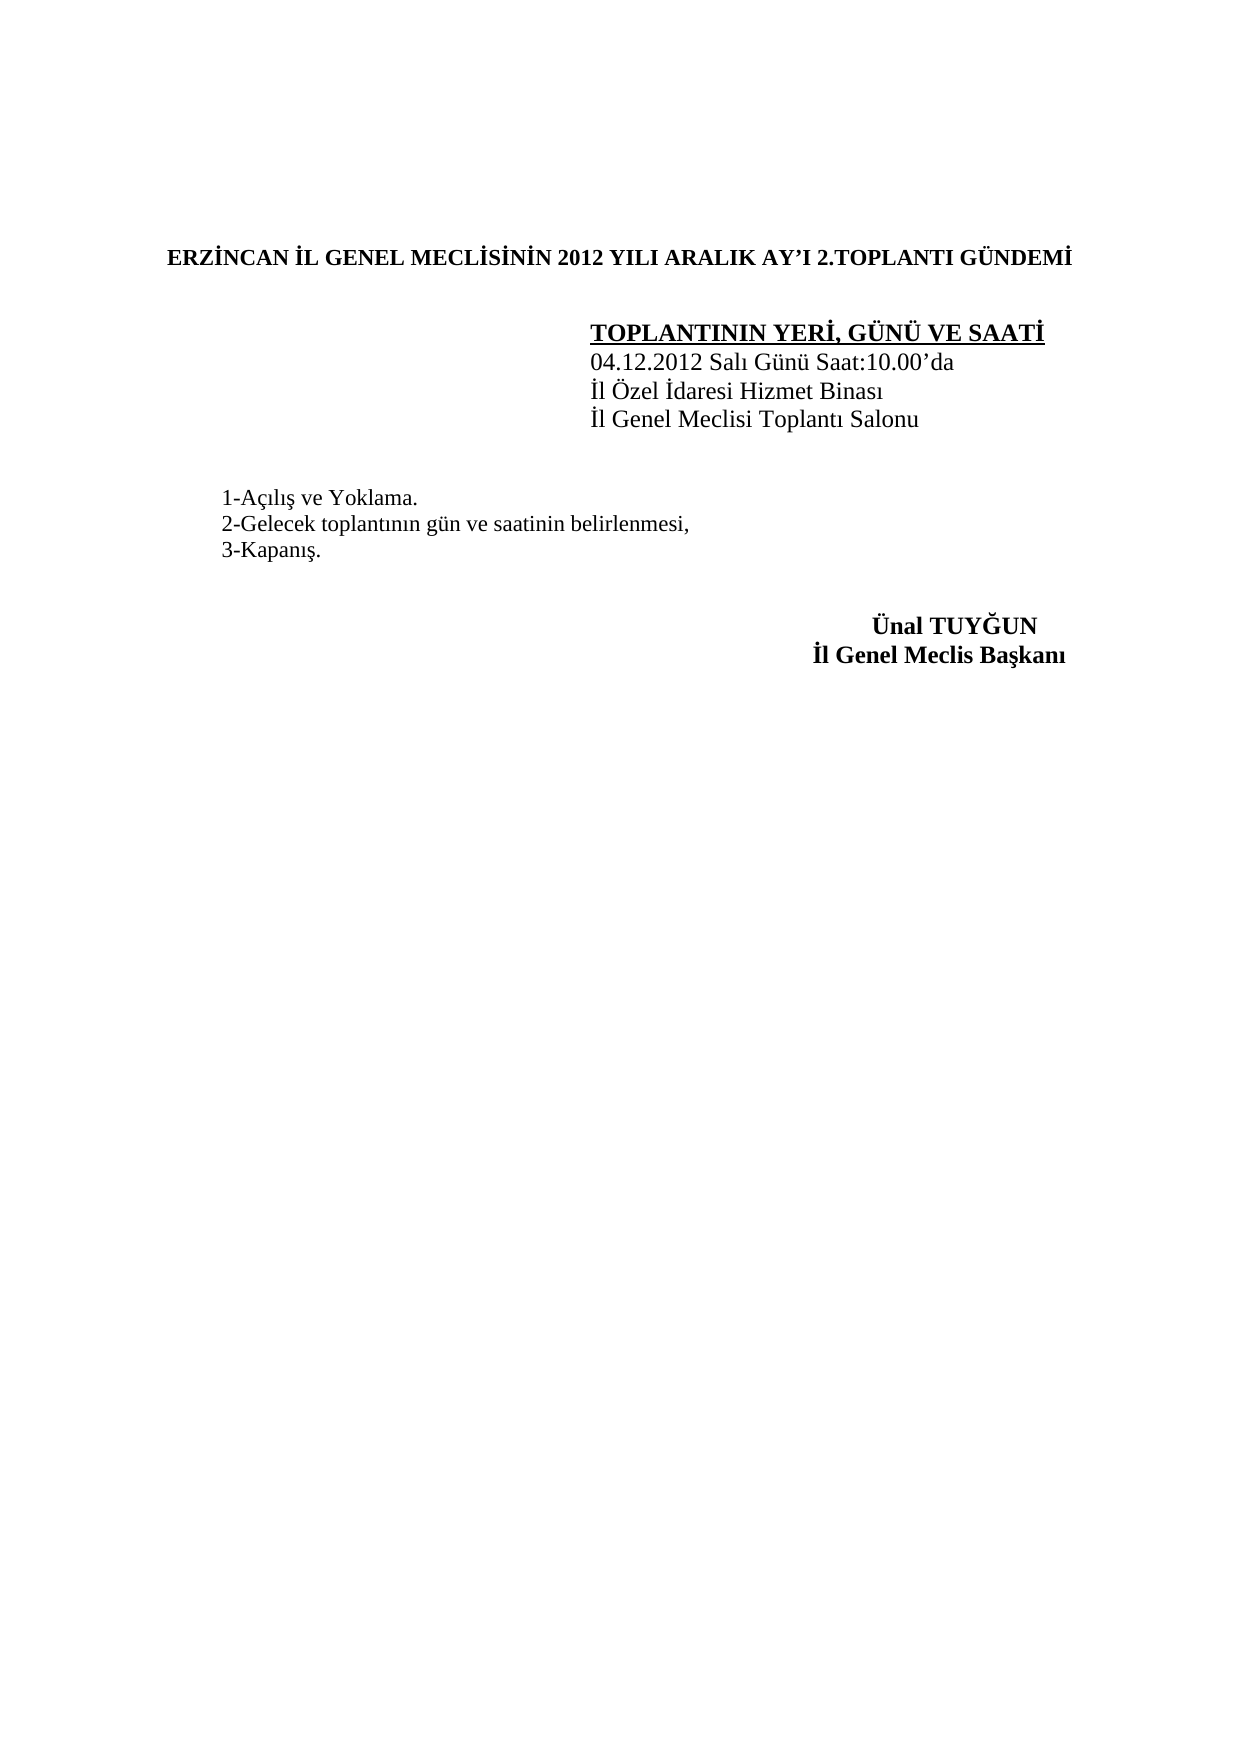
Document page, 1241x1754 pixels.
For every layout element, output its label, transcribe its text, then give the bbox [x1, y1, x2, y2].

text İl Özel İdaresi Hizmet Binası [148, 376, 1093, 404]
text Ünal TUYĞUN [148, 611, 1093, 640]
text 2-Gelecek toplantının gün ve saatinin belirlenmesi, [148, 510, 1093, 536]
text 04.12.2012 Salı Günü Saat:10.00’da [148, 347, 1093, 376]
text 1-Açılış ve Yoklama. [148, 484, 1093, 510]
subtitle İl Genel Meclisi Toplantı Salonu [148, 404, 1093, 433]
text TOPLANTININ YERİ, GÜNÜ VE SAATİ [516, 318, 1093, 347]
text 3-Kapanış. [148, 536, 1093, 563]
title ERZİNCAN İL GENEL MECLİSİNİN 2012 YILI ARALIK AY’I 2.TOPLANTI GÜNDEMİ [148, 244, 1093, 270]
title İl Genel Meclis Başkanı [148, 640, 1093, 668]
